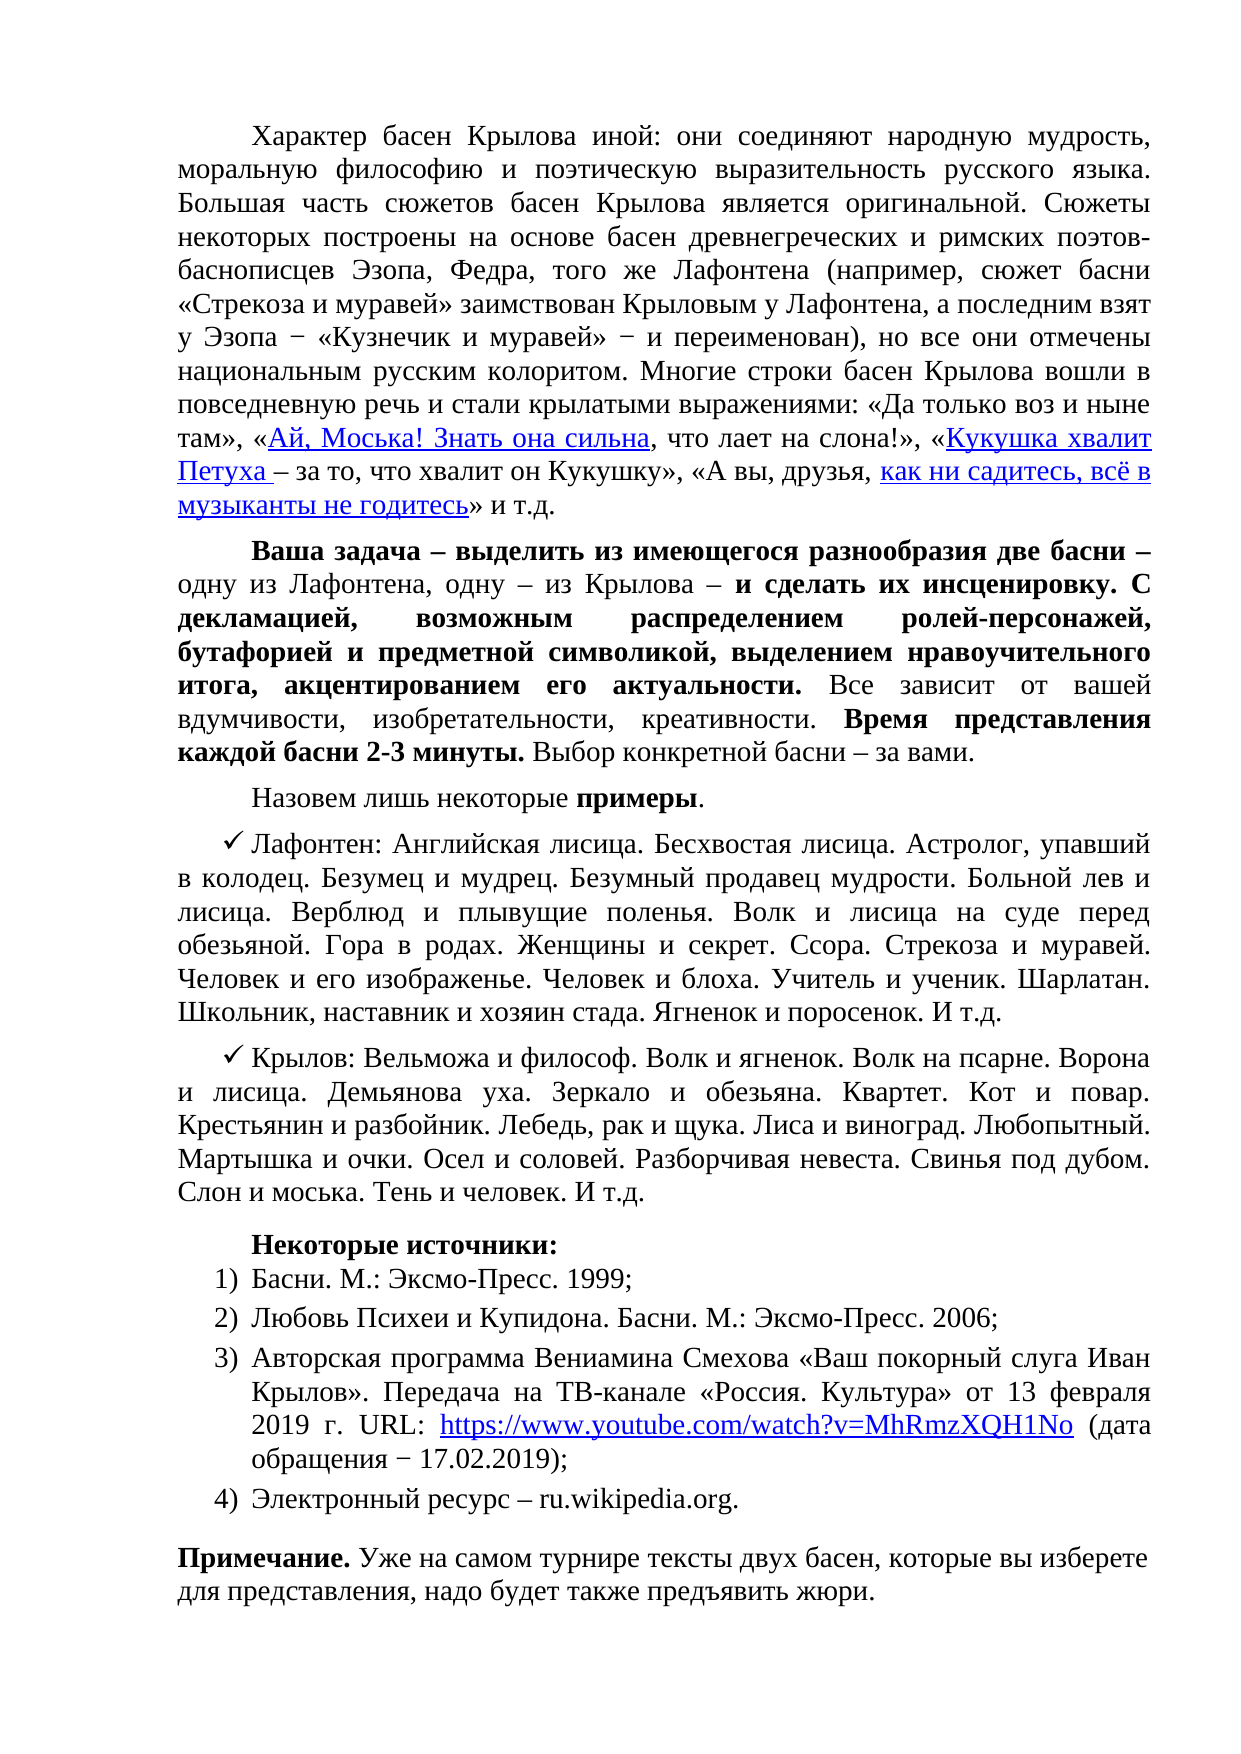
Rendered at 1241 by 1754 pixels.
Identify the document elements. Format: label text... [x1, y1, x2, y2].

list Лафонтен: Английская лисица. Бесхвостая лисица. Астролог, упавший в колодец. Безумец и мудрец. Безумный продавец мудрости. Больной лев и лисица. Верблюд и плывущие поленья. Волк и лисица на суде перед обезьяной. Гора в родах. Женщины и секрет. Ссора. Стрекоза и муравей. Человек и его изображенье. Человек и блоха. Учитель и ученик. Шарлатан. Школьник, наставник и хозяин стада. Ягненок и поросенок. И т.д. [177, 826, 1152, 1028]
text Некоторые источники: [177, 1227, 1152, 1261]
text Ваша задача – выделить из имеющегося разнообразия две басни – одну из Лафонтена, одну – из Крылова – и сделать их инсценировку. С декламацией, возможным распределением ролей-персонажей, бутафорией и предметной символикой, выделением нравоучительного итога, акцентированием его актуальности. Все зависит от вашей вдумчивости, изобретательности, креативности. Время представления каждой басни 2-3 минуты. Выбор конкретной басни – за вами. [177, 533, 1152, 768]
list Электронный ресурс – ru.wikipedia.org. [214, 1481, 1152, 1514]
text Примечание. Уже на самом турнире тексты двух басен, которые вы изберете для представления, надо будет также предъявить жюри. [177, 1540, 1152, 1607]
list Любовь Психеи и Купидона. Басни. М.: Эксмо-Пресс. 2006; [214, 1301, 1152, 1334]
list Крылов: Вельможа и философ. Волк и ягненок. Волк на псарне. Ворона и лисица. Демьянова уха. Зеркало и обезьяна. Квартет. Кот и повар. Крестьянин и разбойник. Лебедь, рак и щука. Лиса и виноград. Любопытный. Мартышка и очки. Осел и соловей. Разборчивая невеста. Свинья под дубом. Слон и моська. Тень и человек. И т.д. [177, 1040, 1152, 1208]
text Назовем лишь некоторые примеры. [177, 780, 1152, 814]
text Характер басен Крылова иной: они соединяют народную мудрость, моральную философию и поэтическую выразительность русского языка. Большая часть сюжетов басен Крылова является оригинальной. Сюжеты некоторых построены на основе басен древнегреческих и римских поэтов-баснописцев Эзопа, Федра, того же Лафонтена (например, сюжет басни «Стрекоза и муравей» заимствован Крыловым у Лафонтена, а последним взят у Эзопа − «Кузнечик и муравей» − и переименован), но все они отмечены национальным русским колоритом. Многие строки басен Крылова вошли в повседневную речь и стали крылатыми выражениями: «Да только воз и ныне там», «Ай, Моська! Знать она сильна, что лает на слона!», «Кукушка хвалит Петуха – за то, что хвалит он Кукушку», «А вы, друзья, как ни садитесь, всё в музыканты не годитесь» и т.д. [177, 118, 1152, 521]
list Авторская программа Вениамина Смехова «Ваш покорный слуга Иван Крылов». Передача на ТВ-канале «Россия. Культура» от 13 февраля 2019 г. URL: https://www.youtube.com/watch?v=MhRmzXQH1No (дата обращения − 17.02.2019); [214, 1340, 1152, 1474]
list Басни. М.: Эксмо-Пресс. 1999; [214, 1261, 1152, 1294]
